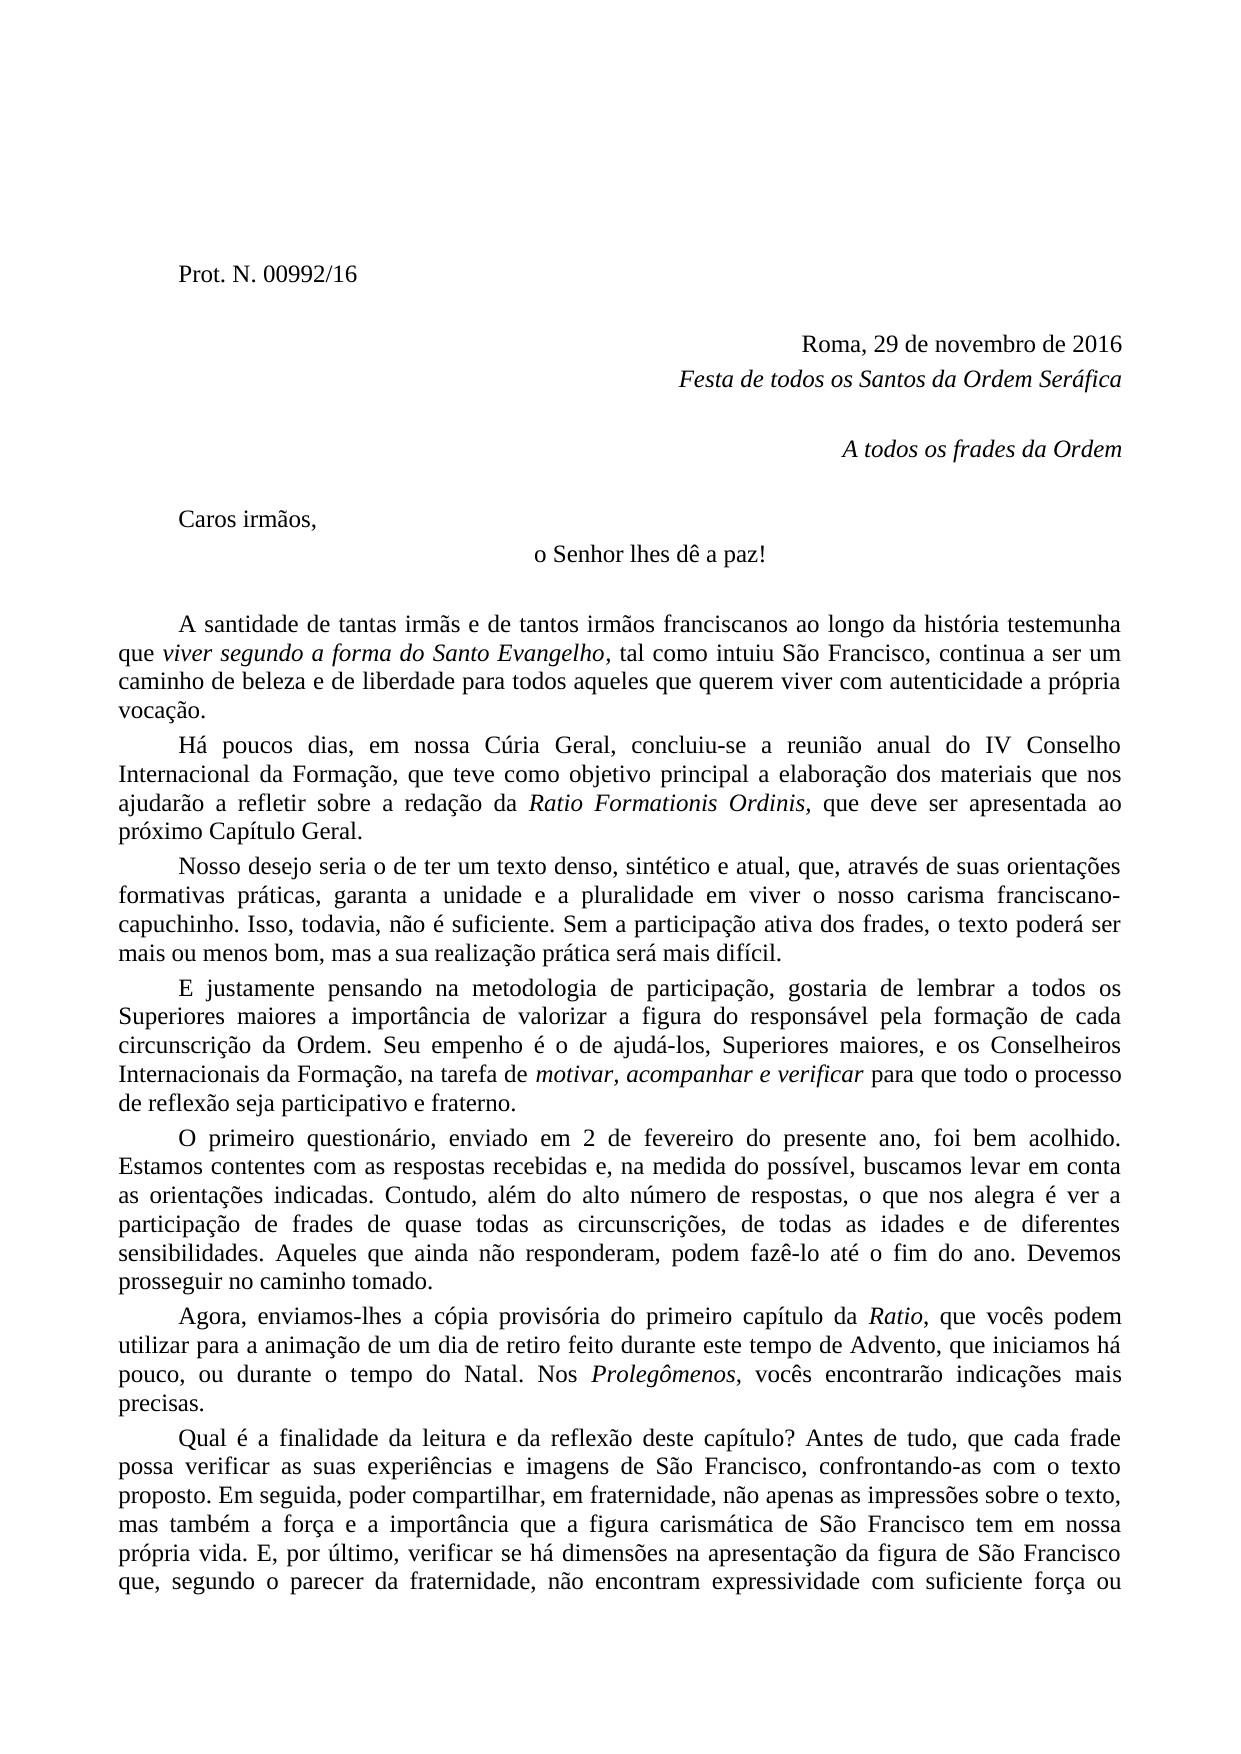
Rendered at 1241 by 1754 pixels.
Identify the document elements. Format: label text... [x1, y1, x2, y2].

text Roma, 29 de novembro de 2016 [118, 329, 1122, 358]
text O primeiro questionário, enviado em 2 de fevereiro do presente ano, foi bem acolhido. Estamos contentes com as respostas recebidas e, na medida do possível, buscamos levar em conta as orientações indicadas. Contudo, além do alto número de respostas, o que nos alegra é ver a participação de frades de quase todas as circunscrições, de todas as idades e de diferentes sensibilidades. Aqueles que ainda não responderam, podem fazê-lo até o fim do ano. Devemos prosseguir no caminho tomado. [118, 1123, 1122, 1295]
text Nosso desejo seria o de ter um texto denso, sintético e atual, que, através de suas orientações formativas práticas, garanta a unidade e a pluralidade em viver o nosso carisma franciscano-capuchinho. Isso, todavia, não é suficiente. Sem a participação ativa dos frades, o texto poderá ser mais ou menos bom, mas a sua realização prática será mais difícil. [118, 851, 1122, 966]
text A todos os frades da Ordem [118, 434, 1122, 463]
text o Senhor lhes dê a paz! [118, 539, 1122, 568]
text Festa de todos os Santos da Ordem Seráfica [118, 364, 1122, 393]
text E justamente pensando na metodologia de participação, gostaria de lembrar a todos os Superiores maiores a importância de valorizar a figura do responsável pela formação de cada circunscrição da Ordem. Seu empenho é o de ajudá-los, Superiores maiores, e os Conselheiros Internacionais da Formação, na tarefa de motivar, acompanhar e verificar para que todo o processo de reflexão seja participativo e fraterno. [118, 973, 1122, 1116]
text Caros irmãos, [118, 504, 1122, 533]
text Há poucos dias, em nossa Cúria Geral, concluiu-se a reunião anual do IV Conselho Internacional da Formação, que teve como objetivo principal a elaboração dos materiais que nos ajudarão a refletir sobre a redação da Ratio Formationis Ordinis, que deve ser apresentada ao próximo Capítulo Geral. [118, 730, 1122, 845]
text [118, 1423, 1122, 1595]
text A santidade de tantas irmãs e de tantos irmãos franciscanos ao longo da história testemunha que viver segundo a forma do Santo Evangelho, tal como intuiu São Francisco, continua a ser um caminho de beleza e de liberdade para todos aqueles que querem viver com autenticidade a própria vocação. [118, 609, 1122, 724]
text Prot. N. 00992/16 [118, 259, 1122, 288]
text Agora, enviamos-lhes a cópia provisória do primeiro capítulo da Ratio, que vocês podem utilizar para a animação de um dia de retiro feito durante este tempo de Advento, que iniciamos há pouco, ou durante o tempo do Natal. Nos Prolegômenos, vocês encontrarão indicações mais precisas. [118, 1301, 1122, 1416]
